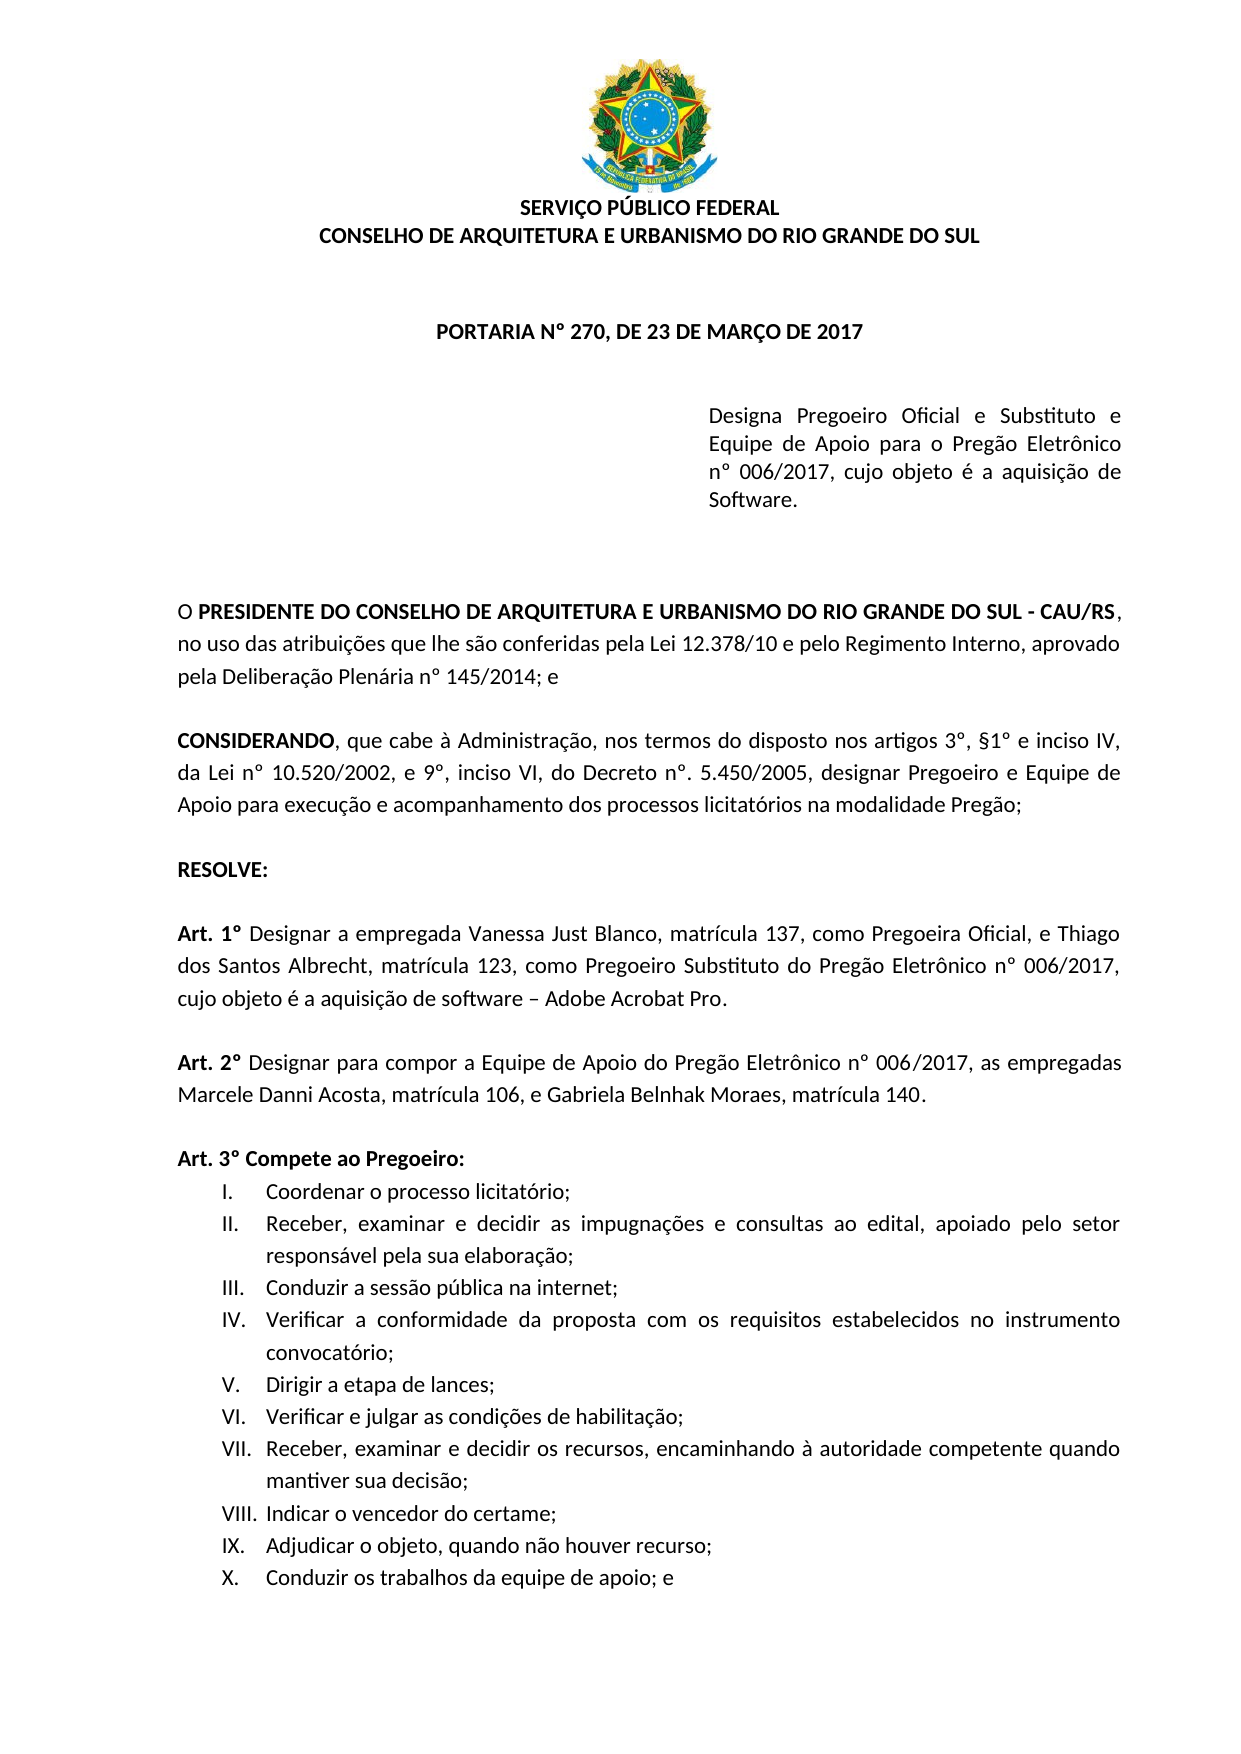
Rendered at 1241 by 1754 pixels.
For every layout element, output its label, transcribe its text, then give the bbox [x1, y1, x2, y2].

list Receber, examinar e decidir os recursos, encaminhando à autoridade competente quando mantiver sua decisão; [222, 1434, 1122, 1494]
list Conduzir os trabalhos da equipe de apoio; e [222, 1563, 1122, 1591]
text Designa Pregoeiro Oficial e Substituto e Equipe de Apoio para o Pregão Eletrônico nº 006/2017, cujo objeto é a aquisição de Software. [709, 401, 1122, 513]
list CONSIDERANDO, que cabe à Administração, nos termos do disposto nos artigos 3º, §1º e inciso IV, da Lei nº 10.520/2002, e 9º, inciso VI, do Decreto nº. 5.450/2005, designar Pregoeiro e Equipe de Apoio para execução e acompanhamento dos processos licitatórios na modalidade Pregão; [177, 726, 1122, 818]
list Verificar a conformidade da proposta com os requisitos estabelecidos no instrumento convocatório; [222, 1306, 1122, 1366]
list Indicar o vencedor do certame; [222, 1499, 1122, 1527]
text O PRESIDENTE DO CONSELHO DE ARQUITETURA E URBANISMO DO RIO GRANDE DO SUL - CAU/RS, no uso das atribuições que lhe são conferidas pela Lei 12.378/10 e pelo Regimento Interno, aprovado pela Deliberação Plenária nº 145/2014; e [177, 597, 1122, 690]
list Adjudicar o objeto, quando não houver recurso; [222, 1531, 1122, 1559]
picture [581, 59, 718, 193]
list Receber, examinar e decidir as impugnações e consultas ao edital, apoiado pelo setor responsável pela sua elaboração; [222, 1209, 1122, 1269]
text PORTARIA Nº 270, DE 23 DE MARÇO DE 2017 [177, 317, 1122, 345]
text Art. 1º Designar a empregada Vanessa Just Blanco, matrícula 137, como Pregoeira Oficial, e Thiago dos Santos Albrecht, matrícula 123, como Pregoeiro Substituto do Pregão Eletrônico nº 006/2017, cujo objeto é a aquisição de software – Adobe Acrobat Pro. [177, 919, 1122, 1012]
text Art. 3º Compete ao Pregoeiro: [177, 1144, 1122, 1173]
list Dirigir a etapa de lances; [222, 1370, 1122, 1398]
list Coordenar o processo licitatório; [222, 1177, 1122, 1205]
text Art. 2º Designar para compor a Equipe de Apoio do Pregão Eletrônico nº 006/2017, as empregadas Marcele Danni Acosta, matrícula 106, e Gabriela Belnhak Moraes, matrícula 140. [177, 1048, 1122, 1108]
text RESOLVE: [177, 855, 1122, 883]
list Conduzir a sessão pública na internet; [222, 1273, 1122, 1301]
list Verificar e julgar as condições de habilitação; [222, 1402, 1122, 1430]
